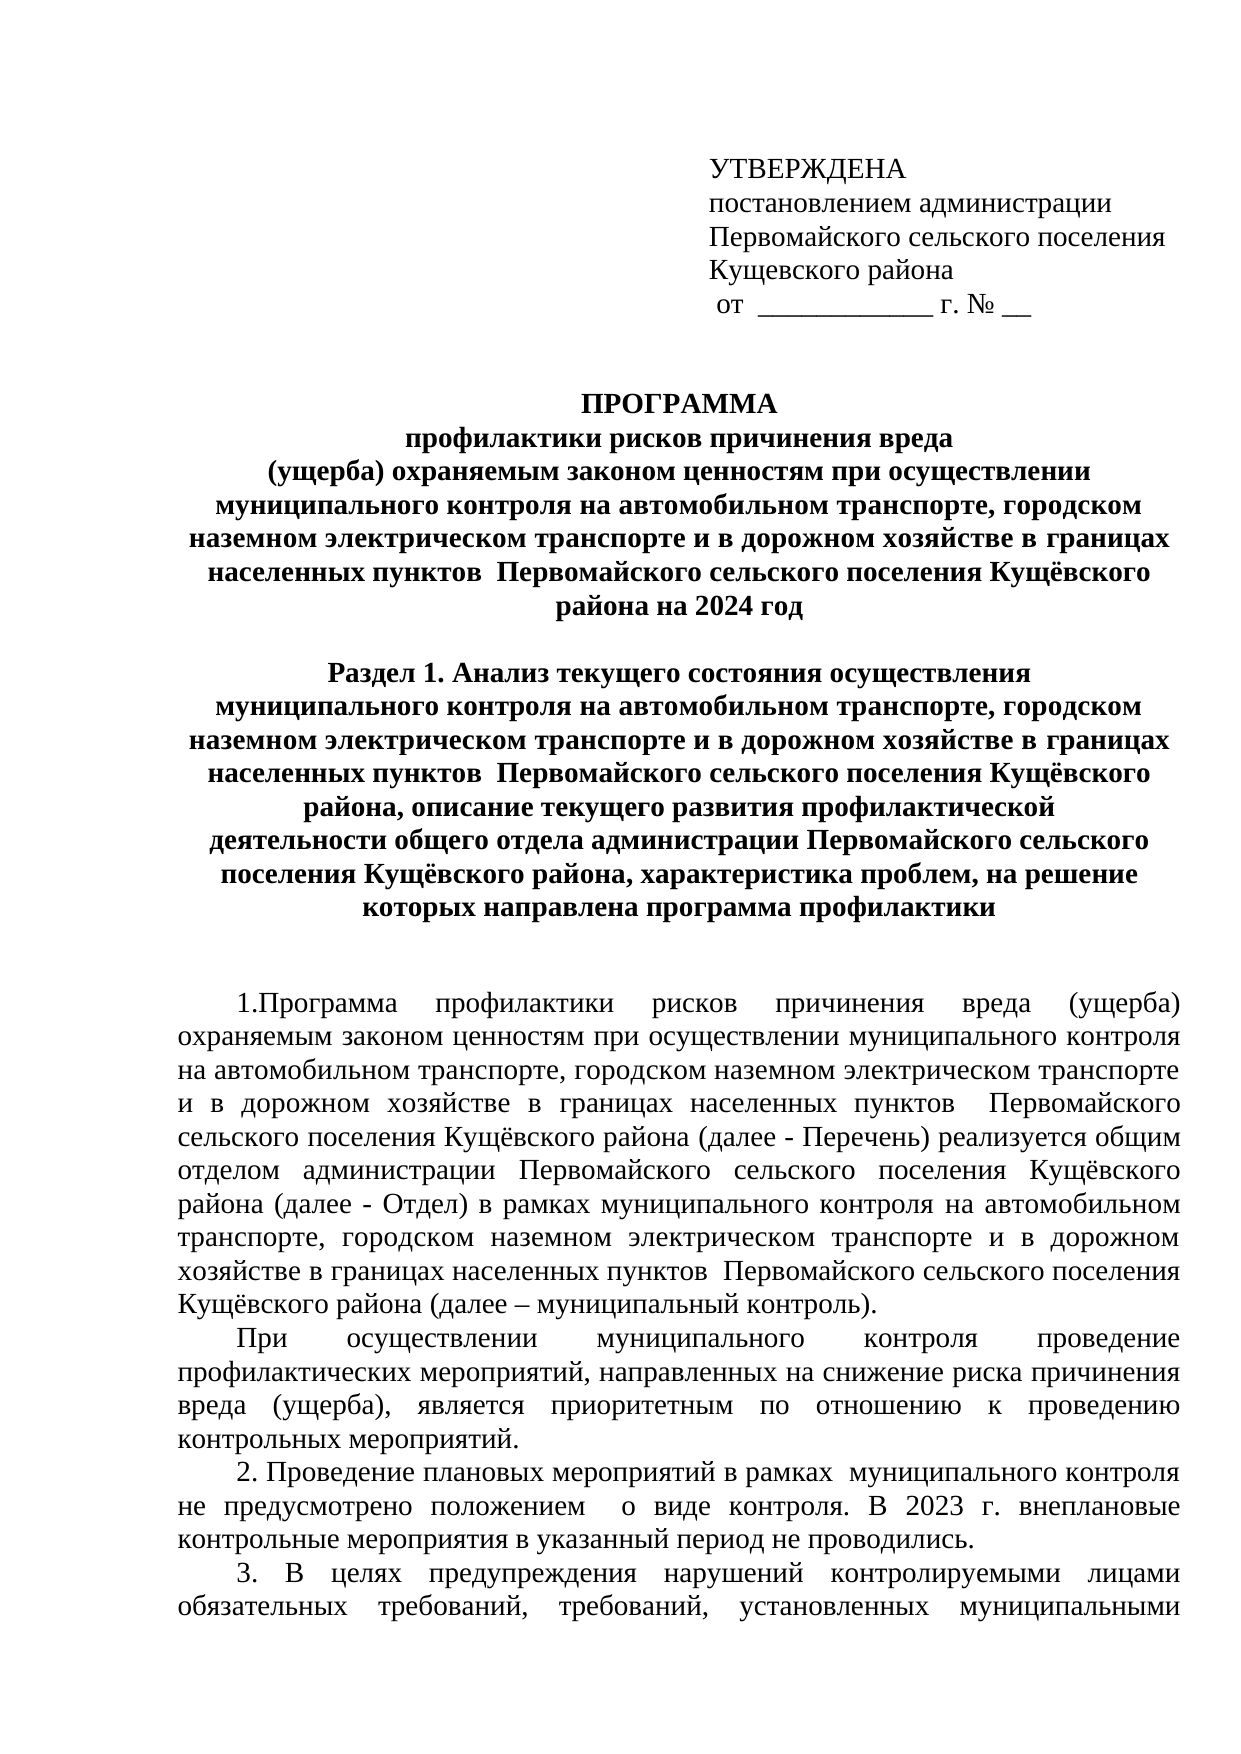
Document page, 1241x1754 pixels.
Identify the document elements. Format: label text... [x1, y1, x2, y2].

text которых направлена программа профилактики [177, 889, 1181, 923]
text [177, 1555, 1181, 1622]
text постановлением администрации [709, 185, 1181, 219]
text деятельности общего отдела администрации Первомайского сельского поселения Кущёвского района, характеристика проблем, на решение [177, 822, 1181, 889]
text 2. Проведение плановых мероприятий в рамках муниципального контроля не предусмотрено положением о виде контроля. В 2023 г. внеплановые контрольные мероприятия в указанный период не проводились. [177, 1454, 1181, 1555]
text Кущевского района [709, 252, 1181, 286]
text Первомайского сельского поселения [709, 219, 1181, 252]
text профилактики рисков причинения вреда [177, 420, 1181, 453]
text 1.Программа профилактики рисков причинения вреда (ущерба) охраняемым законом ценностям при осуществлении муниципального контроля на автомобильном транспорте, городском наземном электрическом транспорте и в дорожном хозяйстве в границах населенных пунктов Первомайского сельского поселения Кущёвского района (далее - Перечень) реализуется общим отделом администрации Первомайского сельского поселения Кущёвского района (далее - Отдел) в рамках муниципального контроля на автомобильном транспорте, городском наземном электрическом транспорте и в дорожном хозяйстве в границах населенных пунктов Первомайского сельского поселения Кущёвского района (далее – муниципальный контроль). [177, 985, 1181, 1119]
text УТВЕРЖДЕНА [709, 152, 1181, 185]
text Раздел 1. Анализ текущего состояния осуществления [177, 655, 1181, 688]
text При осуществлении муниципального контроля проведение профилактических мероприятий, направленных на снижение риска причинения вреда (ущерба), является приоритетным по отношению к проведению контрольных мероприятий. [177, 1320, 1181, 1454]
text от ____________ г. № __ [709, 286, 1181, 319]
text ПРОГРАММА [177, 386, 1181, 420]
text (ущерба) охраняемым законом ценностям при осуществлении муниципального контроля на автомобильном транспорте, городском наземном электрическом транспорте и в дорожном хозяйстве в границах населенных пунктов Первомайского сельского поселения Кущёвского района на 2024 год [177, 453, 1181, 621]
text 1.Программа профилактики рисков причинения вреда (ущерба) охраняемым законом ценностям при осуществлении муниципального контроля на автомобильном транспорте, городском наземном электрическом транспорте и в дорожном хозяйстве в границах населенных пунктов Первомайского сельского поселения Кущёвского района (далее - Перечень) реализуется общим отделом администрации Первомайского сельского поселения Кущёвского района (далее - Отдел) в рамках муниципального контроля на автомобильном транспорте, городском наземном электрическом транспорте и в дорожном хозяйстве в границах населенных пунктов Первомайского сельского поселения Кущёвского района (далее – муниципальный контроль). [177, 1119, 1181, 1287]
text муниципального контроля на автомобильном транспорте, городском наземном электрическом транспорте и в дорожном хозяйстве в границах населенных пунктов Первомайского сельского поселения Кущёвского района, описание текущего развития профилактической [177, 688, 1181, 822]
